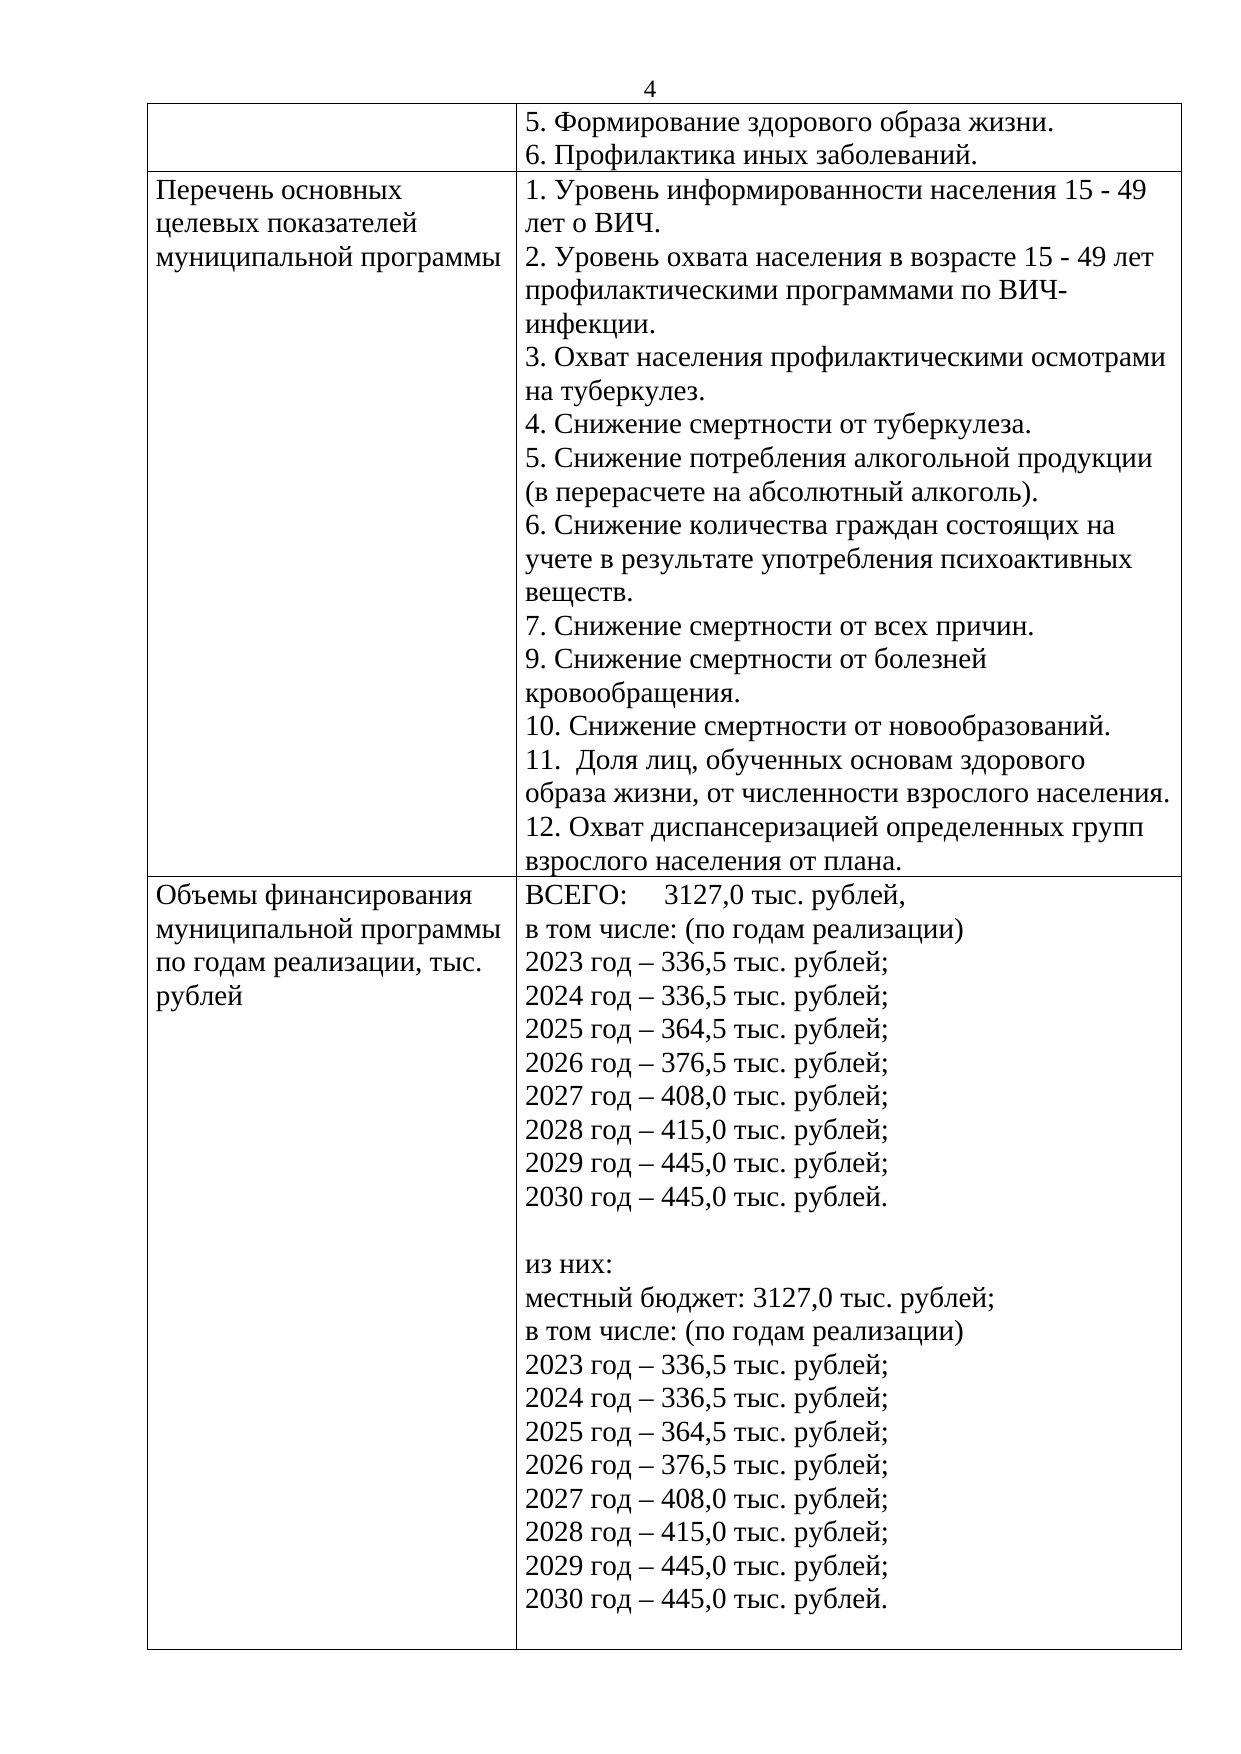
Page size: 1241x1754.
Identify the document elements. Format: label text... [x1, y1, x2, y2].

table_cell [517, 104, 1181, 171]
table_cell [148, 877, 516, 1649]
table_cell Перечень основных целевых показателей муниципальной программы [148, 172, 516, 876]
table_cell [148, 104, 516, 171]
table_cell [517, 877, 1181, 1649]
table_cell 1. Уровень информированности населения 15 - 49 лет о ВИЧ. 2. Уровень охвата населения в возрасте 15 - 49 лет профилактическими программами по ВИЧ-инфекции. 3. Охват населения профилактическими осмотрами на туберкулез. 4. Снижение смертности от туберкулеза. 5. Снижение потребления алкогольной продукции (в перерасчете на абсолютный алкоголь). 6. Снижение количества граждан состоящих на учете в результате употребления психоактивных веществ. 7. Снижение смертности от всех причин. 9. Снижение смертности от болезней кровообращения. 10. Снижение смертности от новообразований. 11. Доля лиц, обученных основам здорового образа жизни, от численности взрослого населения. 12. Охват диспансеризацией определенных групп взрослого населения от плана. [517, 172, 1181, 876]
